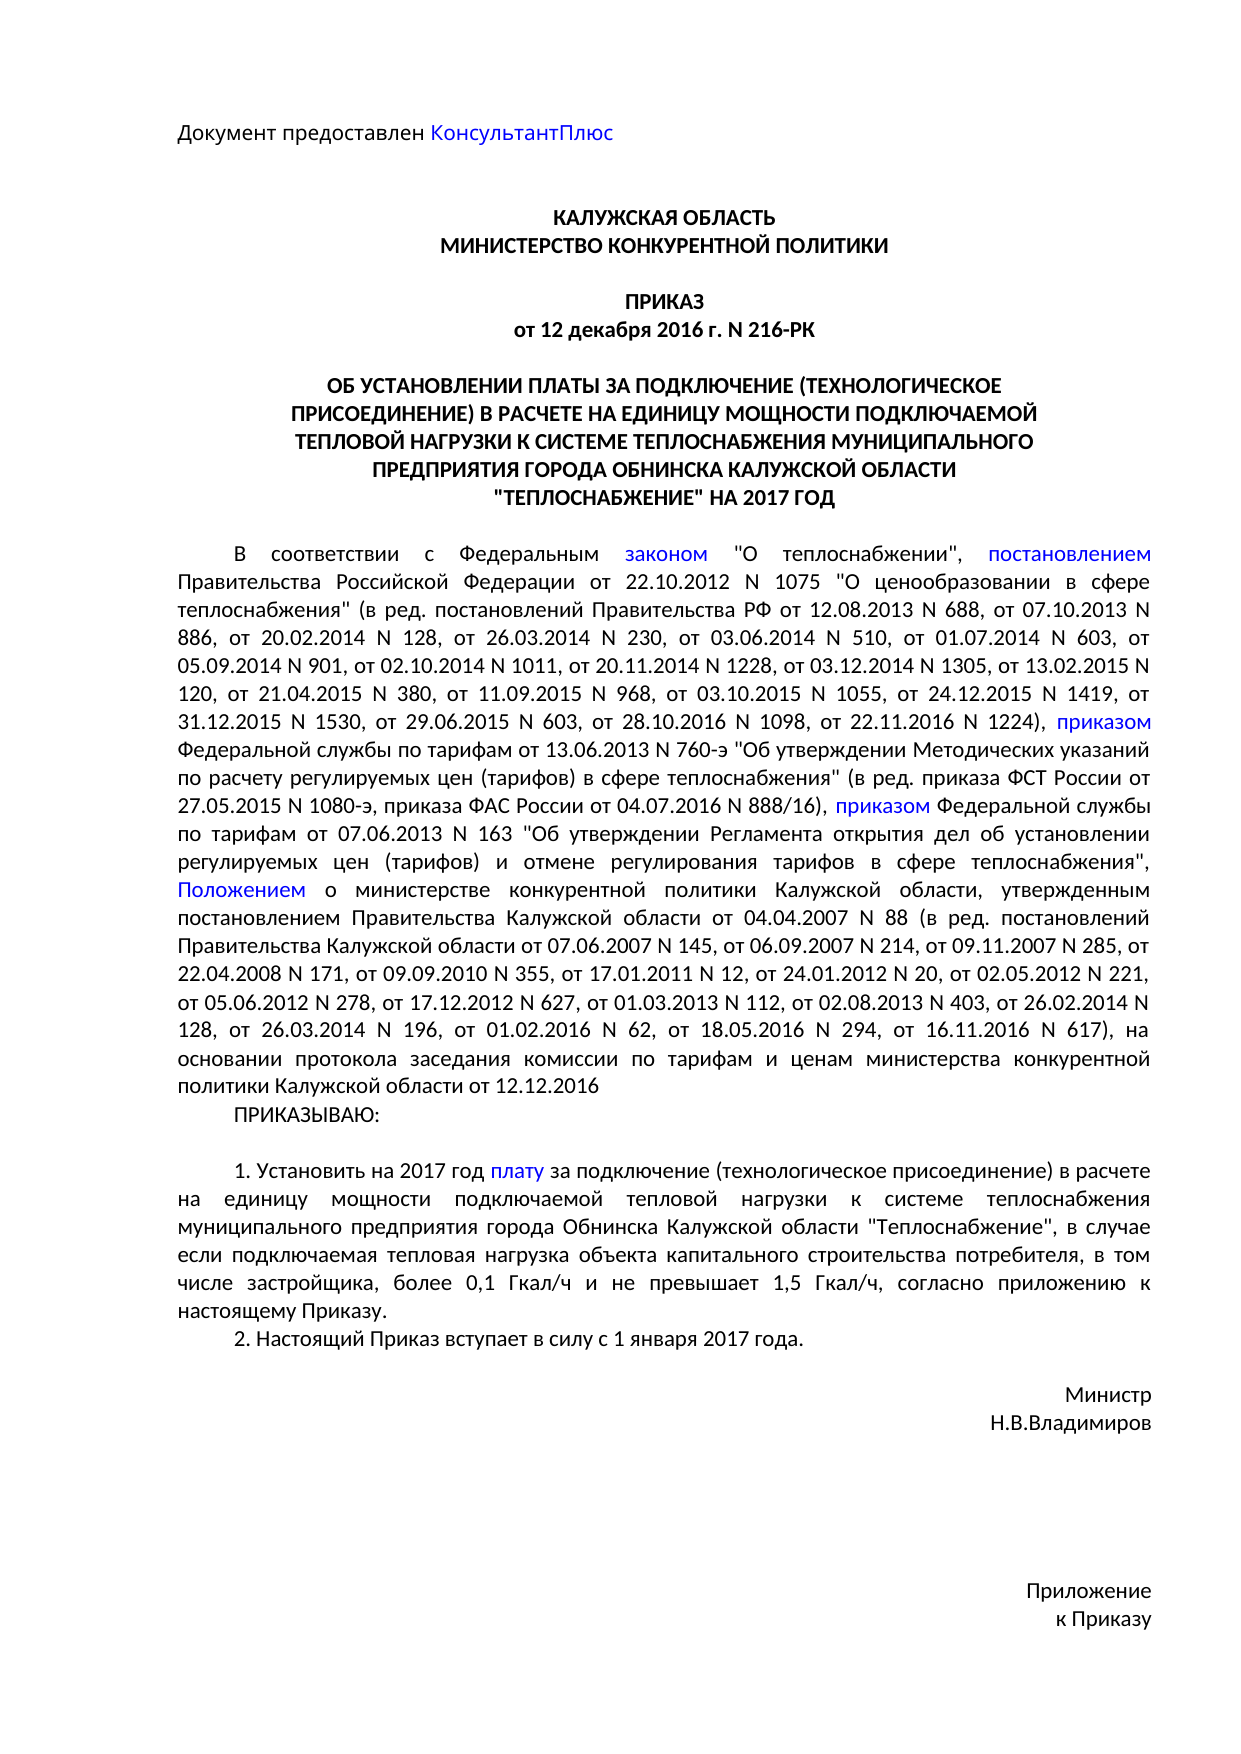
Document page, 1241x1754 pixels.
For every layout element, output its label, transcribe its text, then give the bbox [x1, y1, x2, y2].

title ПРИКАЗ [177, 287, 1152, 315]
title ОБ УСТАНОВЛЕНИИ ПЛАТЫ ЗА ПОДКЛЮЧЕНИЕ (ТЕХНОЛОГИЧЕСКОЕ [177, 371, 1152, 399]
title МИНИСТЕРСТВО КОНКУРЕНТНОЙ ПОЛИТИКИ [177, 231, 1152, 259]
text к Приказу [177, 1604, 1152, 1632]
text Министр [177, 1380, 1152, 1408]
title Документ предоставлен КонсультантПлюс [177, 118, 1152, 175]
text 1. Установить на 2017 год плату за подключение (технологическое присоединение) в расчете на единицу мощности подключаемой тепловой нагрузки к системе теплоснабжения муниципального предприятия города Обнинска Калужской области "Теплоснабжение", в случае если подключаемая тепловая нагрузка объекта капитального строительства потребителя, в том числе застройщика, более 0,1 Гкал/ч и не превышает 1,5 Гкал/ч, согласно приложению к настоящему Приказу. [177, 1156, 1152, 1324]
title от 12 декабря 2016 г. N 216-РК [177, 315, 1152, 343]
text ПРИКАЗЫВАЮ: [177, 1100, 1152, 1128]
title ПРЕДПРИЯТИЯ ГОРОДА ОБНИНСКА КАЛУЖСКОЙ ОБЛАСТИ [177, 455, 1152, 483]
text 2. Настоящий Приказ вступает в силу с 1 января 2017 года. [177, 1324, 1152, 1352]
title "ТЕПЛОСНАБЖЕНИЕ" НА 2017 ГОД [177, 483, 1152, 511]
title ТЕПЛОВОЙ НАГРУЗКИ К СИСТЕМЕ ТЕПЛОСНАБЖЕНИЯ МУНИЦИПАЛЬНОГО [177, 427, 1152, 455]
text Приложение [177, 1576, 1152, 1604]
text В соответствии с Федеральным законом "О теплоснабжении", постановлением Правительства Российской Федерации от 22.10.2012 N 1075 "О ценообразовании в сфере теплоснабжения" (в ред. постановлений Правительства РФ от 12.08.2013 N 688, от 07.10.2013 N 886, от 20.02.2014 N 128, от 26.03.2014 N 230, от 03.06.2014 N 510, от 01.07.2014 N 603, от 05.09.2014 N 901, от 02.10.2014 N 1011, от 20.11.2014 N 1228, от 03.12.2014 N 1305, от 13.02.2015 N 120, от 21.04.2015 N 380, от 11.09.2015 N 968, от 03.10.2015 N 1055, от 24.12.2015 N 1419, от 31.12.2015 N 1530, от 29.06.2015 N 603, от 28.10.2016 N 1098, от 22.11.2016 N 1224), приказом Федеральной службы по тарифам от 13.06.2013 N 760-э "Об утверждении Методических указаний по расчету регулируемых цен (тарифов) в сфере теплоснабжения" (в ред. приказа ФСТ России от 27.05.2015 N 1080-э, приказа ФАС России от 04.07.2016 N 888/16), приказом Федеральной службы по тарифам от 07.06.2013 N 163 "Об утверждении Регламента открытия дел об установлении регулируемых цен (тарифов) и отмене регулирования тарифов в сфере теплоснабжения", Положением о министерстве конкурентной политики Калужской области, утвержденным постановлением Правительства Калужской области от 04.04.2007 N 88 (в ред. постановлений Правительства Калужской области от 07.06.2007 N 145, от 06.09.2007 N 214, от 09.11.2007 N 285, от 22.04.2008 N 171, от 09.09.2010 N 355, от 17.01.2011 N 12, от 24.01.2012 N 20, от 02.05.2012 N 221, от 05.06.2012 N 278, от 17.12.2012 N 627, от 01.03.2013 N 112, от 02.08.2013 N 403, от 26.02.2014 N 128, от 26.03.2014 N 196, от 01.02.2016 N 62, от 18.05.2016 N 294, от 16.11.2016 N 617), на основании протокола заседания комиссии по тарифам и ценам министерства конкурентной политики Калужской области от 12.12.2016 [177, 539, 1152, 1100]
title ПРИСОЕДИНЕНИЕ) В РАСЧЕТЕ НА ЕДИНИЦУ МОЩНОСТИ ПОДКЛЮЧАЕМОЙ [177, 399, 1152, 427]
text Н.В.Владимиров [177, 1408, 1152, 1436]
title КАЛУЖСКАЯ ОБЛАСТЬ [177, 203, 1152, 231]
